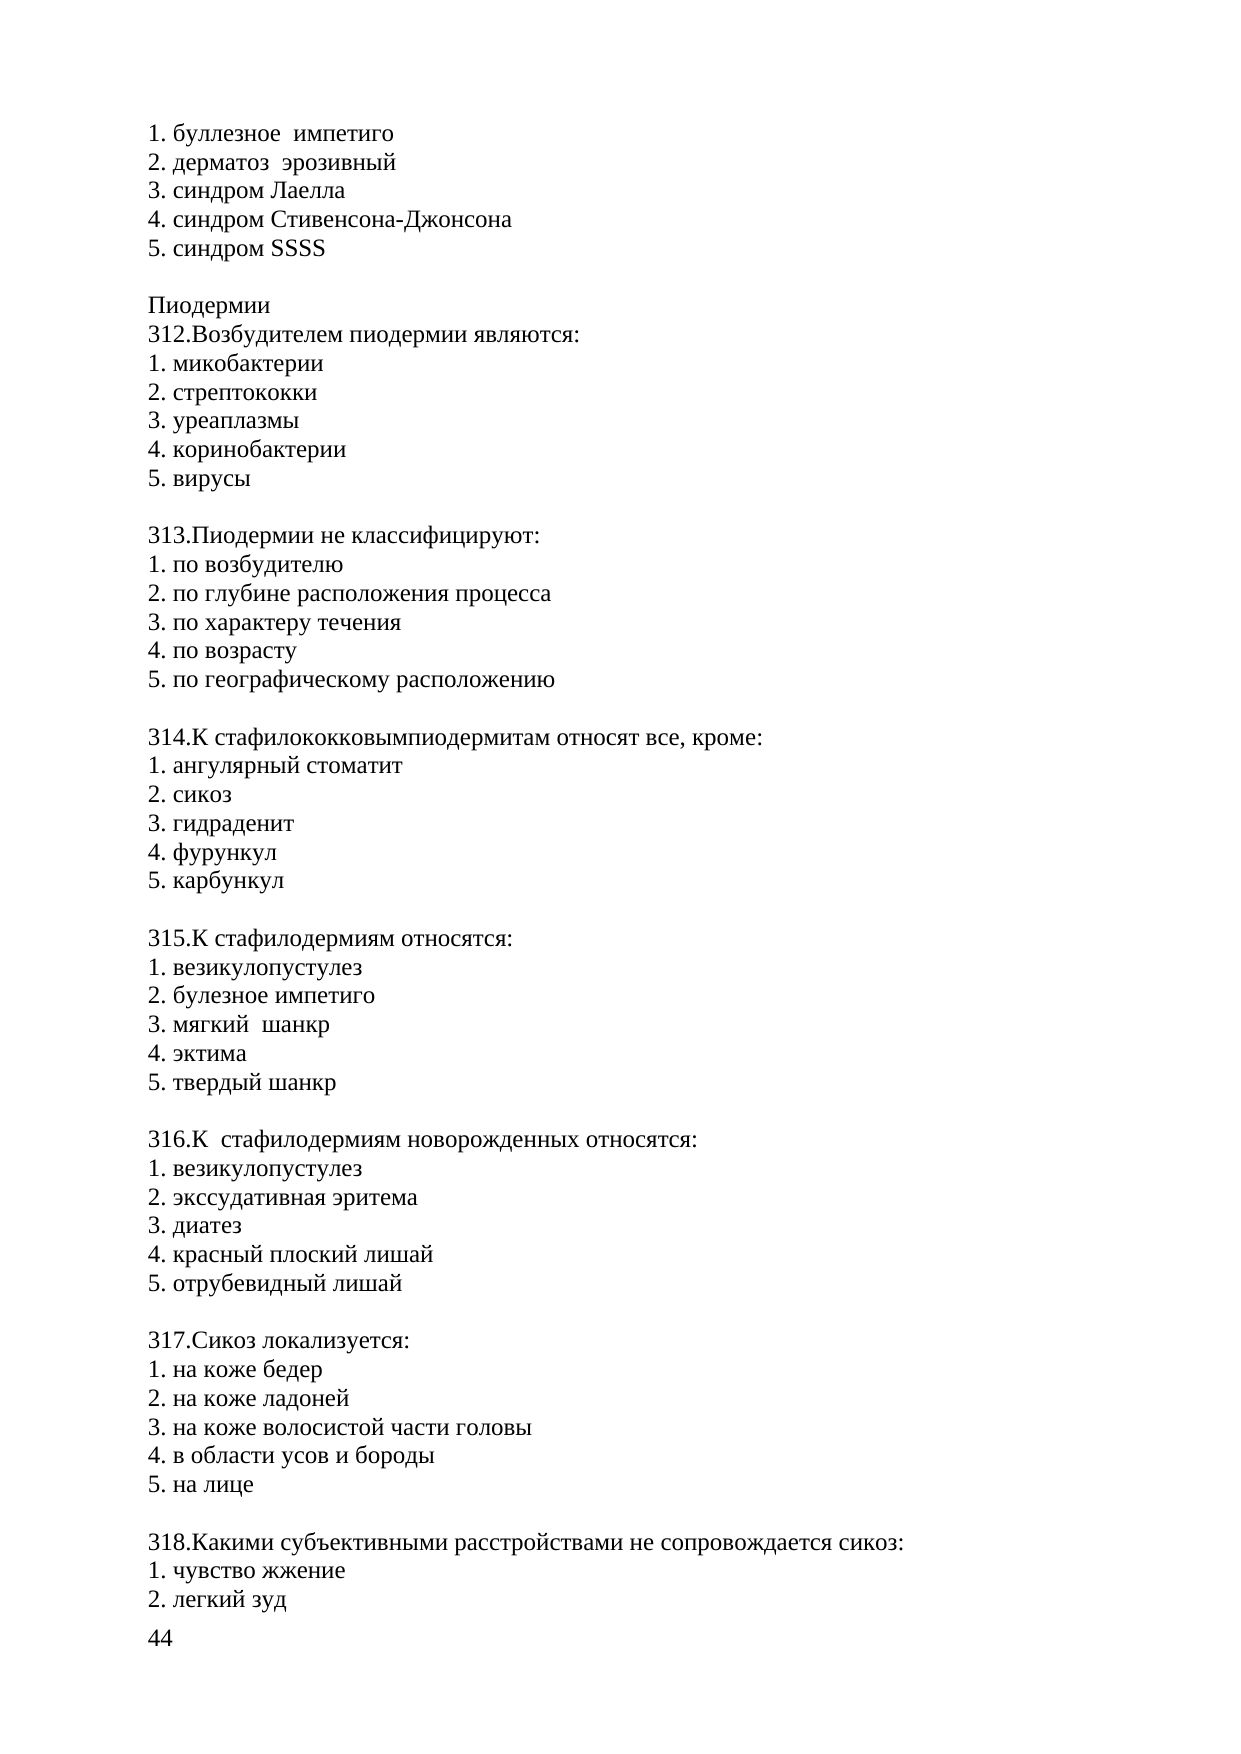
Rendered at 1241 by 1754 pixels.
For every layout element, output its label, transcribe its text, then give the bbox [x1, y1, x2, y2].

text 2. на коже ладоней [148, 1383, 1196, 1412]
text 3. мягкий шанкр [148, 1009, 1196, 1038]
text 4. по возрасту [148, 636, 1196, 664]
text 1. на коже бедер [148, 1354, 1196, 1383]
text 315.К стафилодермиям относятся: [148, 923, 1196, 952]
text 3. диатез [148, 1211, 1196, 1239]
text Пиодермии [148, 291, 1196, 319]
text 4. красный плоский лишай [148, 1239, 1196, 1268]
text 2. сикоз [148, 779, 1196, 808]
text 5. на лице [148, 1469, 1196, 1498]
text 317.Сикоз локализуется: [148, 1326, 1196, 1354]
text 4. эктима [148, 1038, 1196, 1067]
text 1. чувство жжение [148, 1556, 1196, 1584]
text 3. уреаплазмы [148, 406, 1196, 434]
text 1. везикулопустулез [148, 952, 1196, 981]
text 4. коринобактерии [148, 434, 1196, 463]
text 316.К стафилодермиям новорожденных относятся: [148, 1124, 1196, 1153]
text 3. синдром Лаелла [148, 176, 1196, 204]
text 2. легкий зуд [148, 1584, 1196, 1613]
text 3. по характеру течения [148, 607, 1196, 636]
text 1. везикулопустулез [148, 1153, 1196, 1182]
text 2. стрептококки [148, 377, 1196, 406]
text 2. экссудативная эритема [148, 1182, 1196, 1211]
text 5. по географическому расположению [148, 664, 1196, 693]
text 2. по глубине расположения процесса [148, 578, 1196, 607]
text 3. гидраденит [148, 808, 1196, 837]
text 2. булезное импетиго [148, 981, 1196, 1009]
text 4. в области усов и бороды [148, 1441, 1196, 1469]
text 1. микобактерии [148, 348, 1196, 377]
text 318.Какими субъективными расстройствами не сопровождается сикоз: [148, 1527, 1196, 1556]
text 1. ангулярный стоматит [148, 751, 1196, 779]
text 1. по возбудителю [148, 549, 1196, 578]
text 2. дерматоз эрозивный [148, 147, 1196, 176]
text 5. карбункул [148, 866, 1196, 894]
text 3. на коже волосистой части головы [148, 1412, 1196, 1441]
text 5. твердый шанкр [148, 1067, 1196, 1096]
text 1. буллезное импетиго [148, 118, 1196, 147]
text 312.Возбудителем пиодермии являются: [148, 319, 1196, 348]
text 5. отрубевидный лишай [148, 1268, 1196, 1297]
text 314.К стафилококковымпиодермитам относят все, кроме: [148, 722, 1196, 751]
text 313.Пиодермии не классифицируют: [148, 521, 1196, 549]
text 4. фурункул [148, 837, 1196, 866]
text 5. вирусы [148, 463, 1196, 492]
text 4. синдром Стивенсона-Джонсона [148, 204, 1196, 233]
text 5. синдром SSSS [148, 233, 1196, 262]
